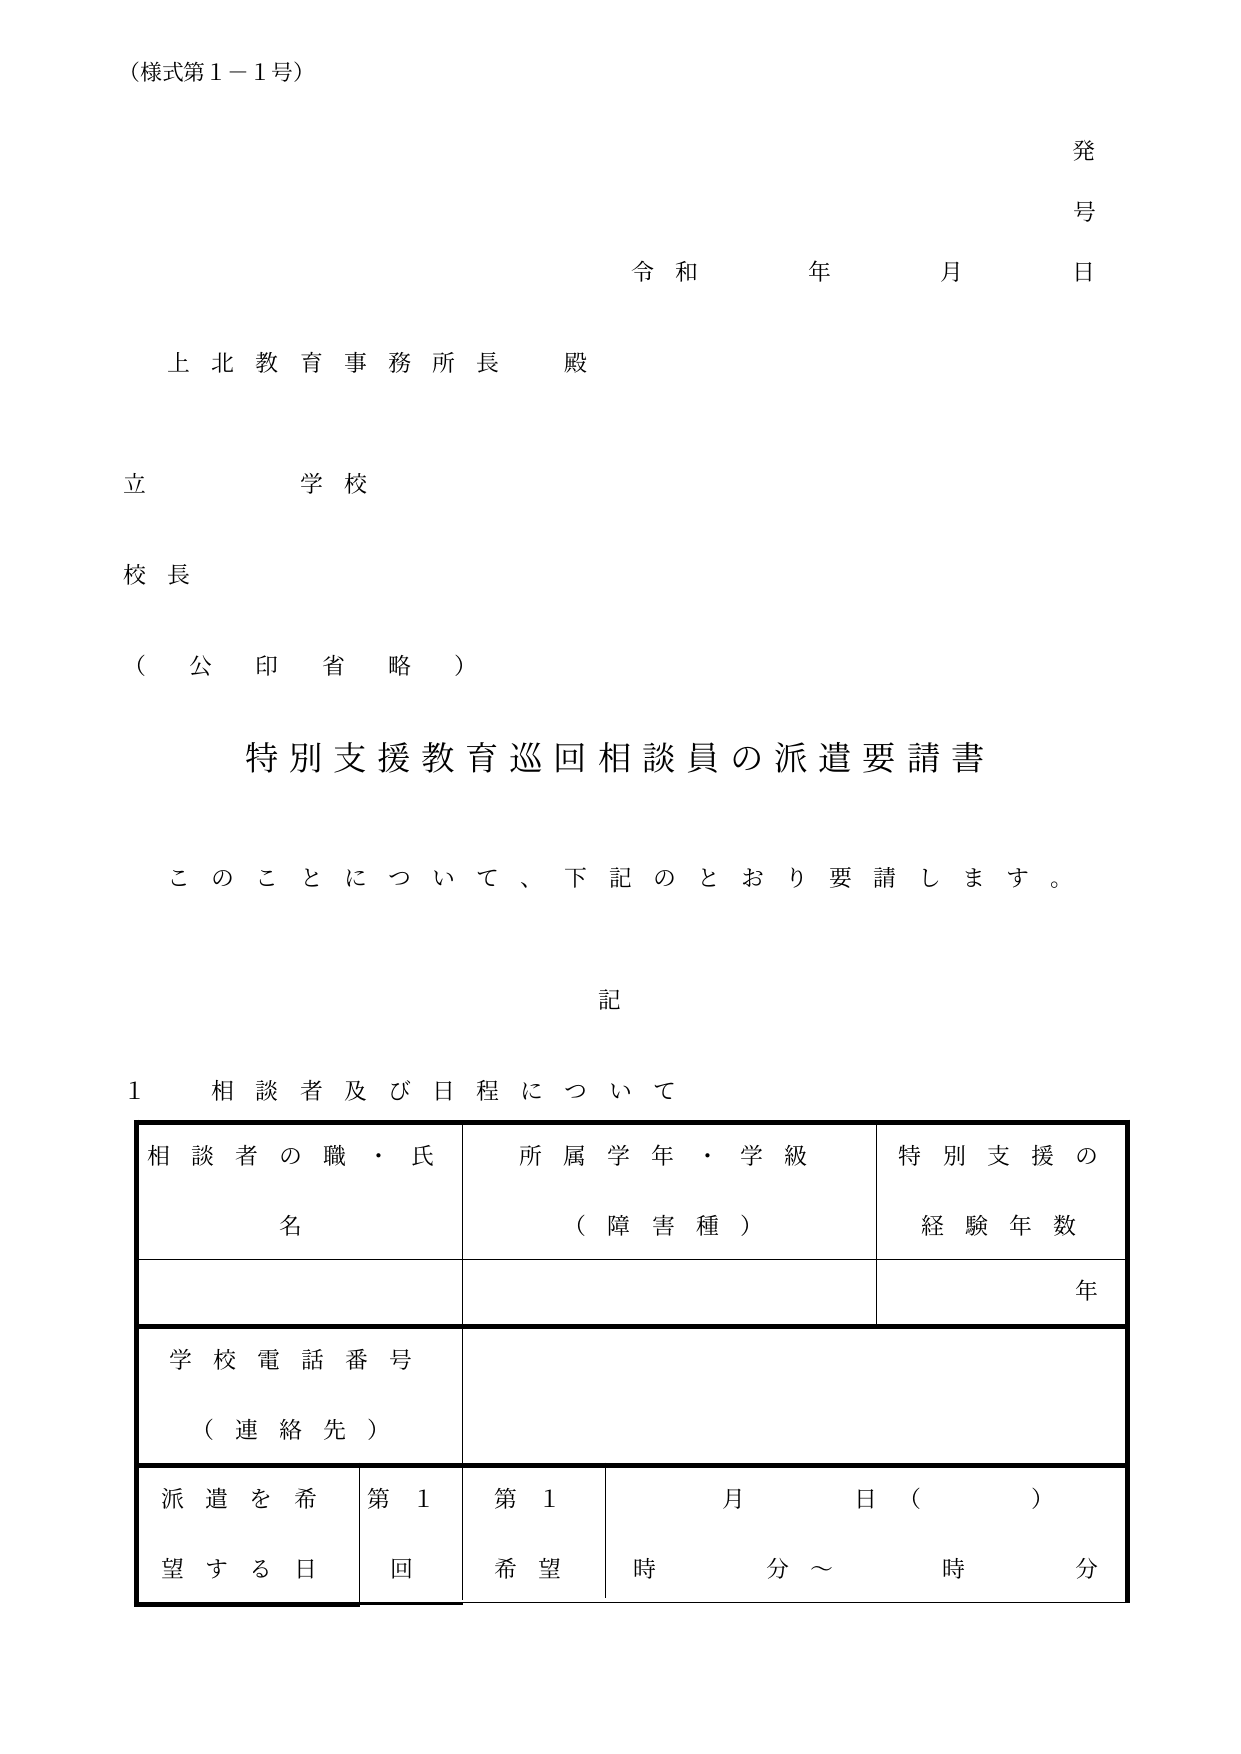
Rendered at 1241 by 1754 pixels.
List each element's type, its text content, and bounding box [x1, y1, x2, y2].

text （ 公 印 省 略 ） [123, 604, 1117, 695]
table_header 特別支援の経験年数 [877, 1125, 1125, 1258]
table_cell [463, 1260, 876, 1324]
table_cell 年 [877, 1260, 1125, 1324]
text 記 [123, 968, 1117, 1028]
text 特別支援教育巡回相談員の派遣要請書 [123, 725, 1117, 786]
table_cell [463, 1329, 1125, 1463]
table_cell 第１回 [360, 1468, 463, 1602]
table_cell 月 日（ ） 時 分～ 時 分 [606, 1468, 1125, 1602]
text 令和 年 月 日 [123, 240, 1117, 301]
text 発 号 [123, 119, 1117, 240]
text このことについて、下記のとおり要請します。 [123, 847, 1117, 907]
table_cell 第１希望 [463, 1468, 606, 1602]
text 立 学校 [123, 422, 1117, 513]
text 校長 [123, 513, 1117, 604]
table_cell 学校電話番号（連絡先） [139, 1329, 462, 1463]
table_cell 派遣を希望する日時 [139, 1468, 359, 1602]
table_cell [139, 1260, 462, 1324]
text 上北教育事務所長 殿 [123, 331, 1117, 392]
table_header 所属学年・学級（障害種） [463, 1125, 876, 1258]
table_header 相談者の職・氏名 [139, 1125, 462, 1258]
text １ 相談者及び日程について [123, 1059, 1117, 1119]
